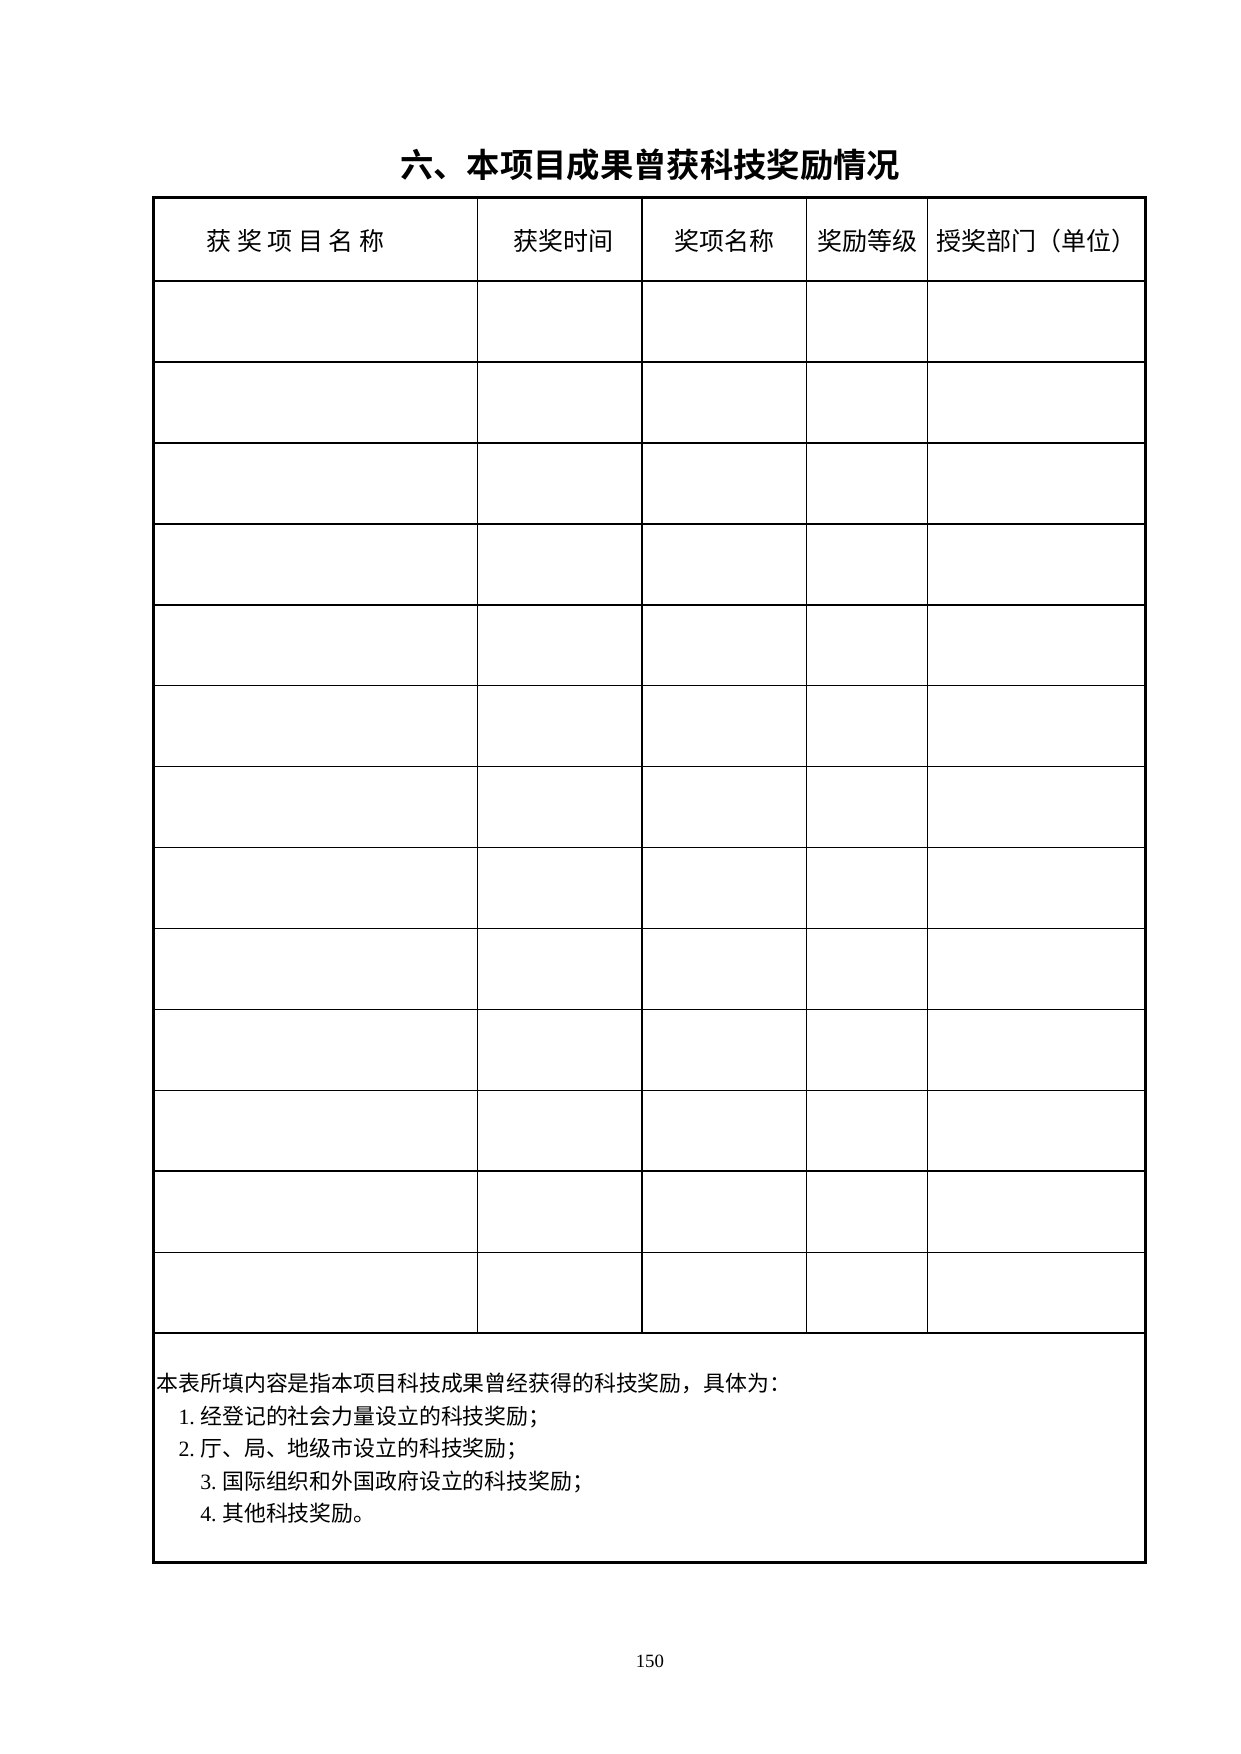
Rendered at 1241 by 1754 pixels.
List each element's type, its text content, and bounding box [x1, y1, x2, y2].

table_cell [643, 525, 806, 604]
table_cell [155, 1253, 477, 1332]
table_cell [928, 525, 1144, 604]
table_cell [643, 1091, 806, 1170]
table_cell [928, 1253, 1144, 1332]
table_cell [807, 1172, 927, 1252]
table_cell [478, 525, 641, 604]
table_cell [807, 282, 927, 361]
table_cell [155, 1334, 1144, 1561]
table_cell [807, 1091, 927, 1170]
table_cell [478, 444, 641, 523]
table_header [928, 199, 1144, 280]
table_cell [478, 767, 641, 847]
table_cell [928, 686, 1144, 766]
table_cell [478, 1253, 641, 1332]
subtitle 六、本项目成果曾获科技奖励情况 [148, 131, 1152, 196]
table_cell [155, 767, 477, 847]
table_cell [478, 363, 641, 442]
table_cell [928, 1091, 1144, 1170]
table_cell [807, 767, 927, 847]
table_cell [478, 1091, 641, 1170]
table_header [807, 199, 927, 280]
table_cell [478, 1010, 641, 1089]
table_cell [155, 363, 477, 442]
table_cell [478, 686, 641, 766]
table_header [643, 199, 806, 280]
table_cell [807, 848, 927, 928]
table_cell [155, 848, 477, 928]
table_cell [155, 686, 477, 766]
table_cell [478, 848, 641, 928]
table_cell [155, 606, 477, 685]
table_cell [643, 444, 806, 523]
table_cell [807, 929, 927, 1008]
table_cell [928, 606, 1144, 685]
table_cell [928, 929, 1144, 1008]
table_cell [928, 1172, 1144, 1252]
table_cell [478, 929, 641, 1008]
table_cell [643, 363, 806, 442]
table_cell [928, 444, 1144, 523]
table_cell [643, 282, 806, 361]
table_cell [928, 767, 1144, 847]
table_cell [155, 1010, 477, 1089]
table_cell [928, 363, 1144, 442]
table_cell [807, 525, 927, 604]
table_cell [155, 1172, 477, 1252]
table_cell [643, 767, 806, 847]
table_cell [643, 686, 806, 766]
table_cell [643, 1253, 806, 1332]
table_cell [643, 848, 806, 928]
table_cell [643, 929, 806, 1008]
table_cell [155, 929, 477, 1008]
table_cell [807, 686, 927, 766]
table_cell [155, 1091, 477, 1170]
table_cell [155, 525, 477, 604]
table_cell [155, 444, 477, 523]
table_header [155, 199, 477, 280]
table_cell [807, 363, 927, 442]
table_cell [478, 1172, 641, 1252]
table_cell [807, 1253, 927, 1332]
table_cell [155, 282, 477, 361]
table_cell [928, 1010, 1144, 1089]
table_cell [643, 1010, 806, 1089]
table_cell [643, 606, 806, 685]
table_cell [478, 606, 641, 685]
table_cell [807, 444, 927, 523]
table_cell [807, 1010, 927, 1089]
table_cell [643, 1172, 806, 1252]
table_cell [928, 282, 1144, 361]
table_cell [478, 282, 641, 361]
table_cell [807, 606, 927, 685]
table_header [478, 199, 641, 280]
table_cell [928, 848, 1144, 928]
